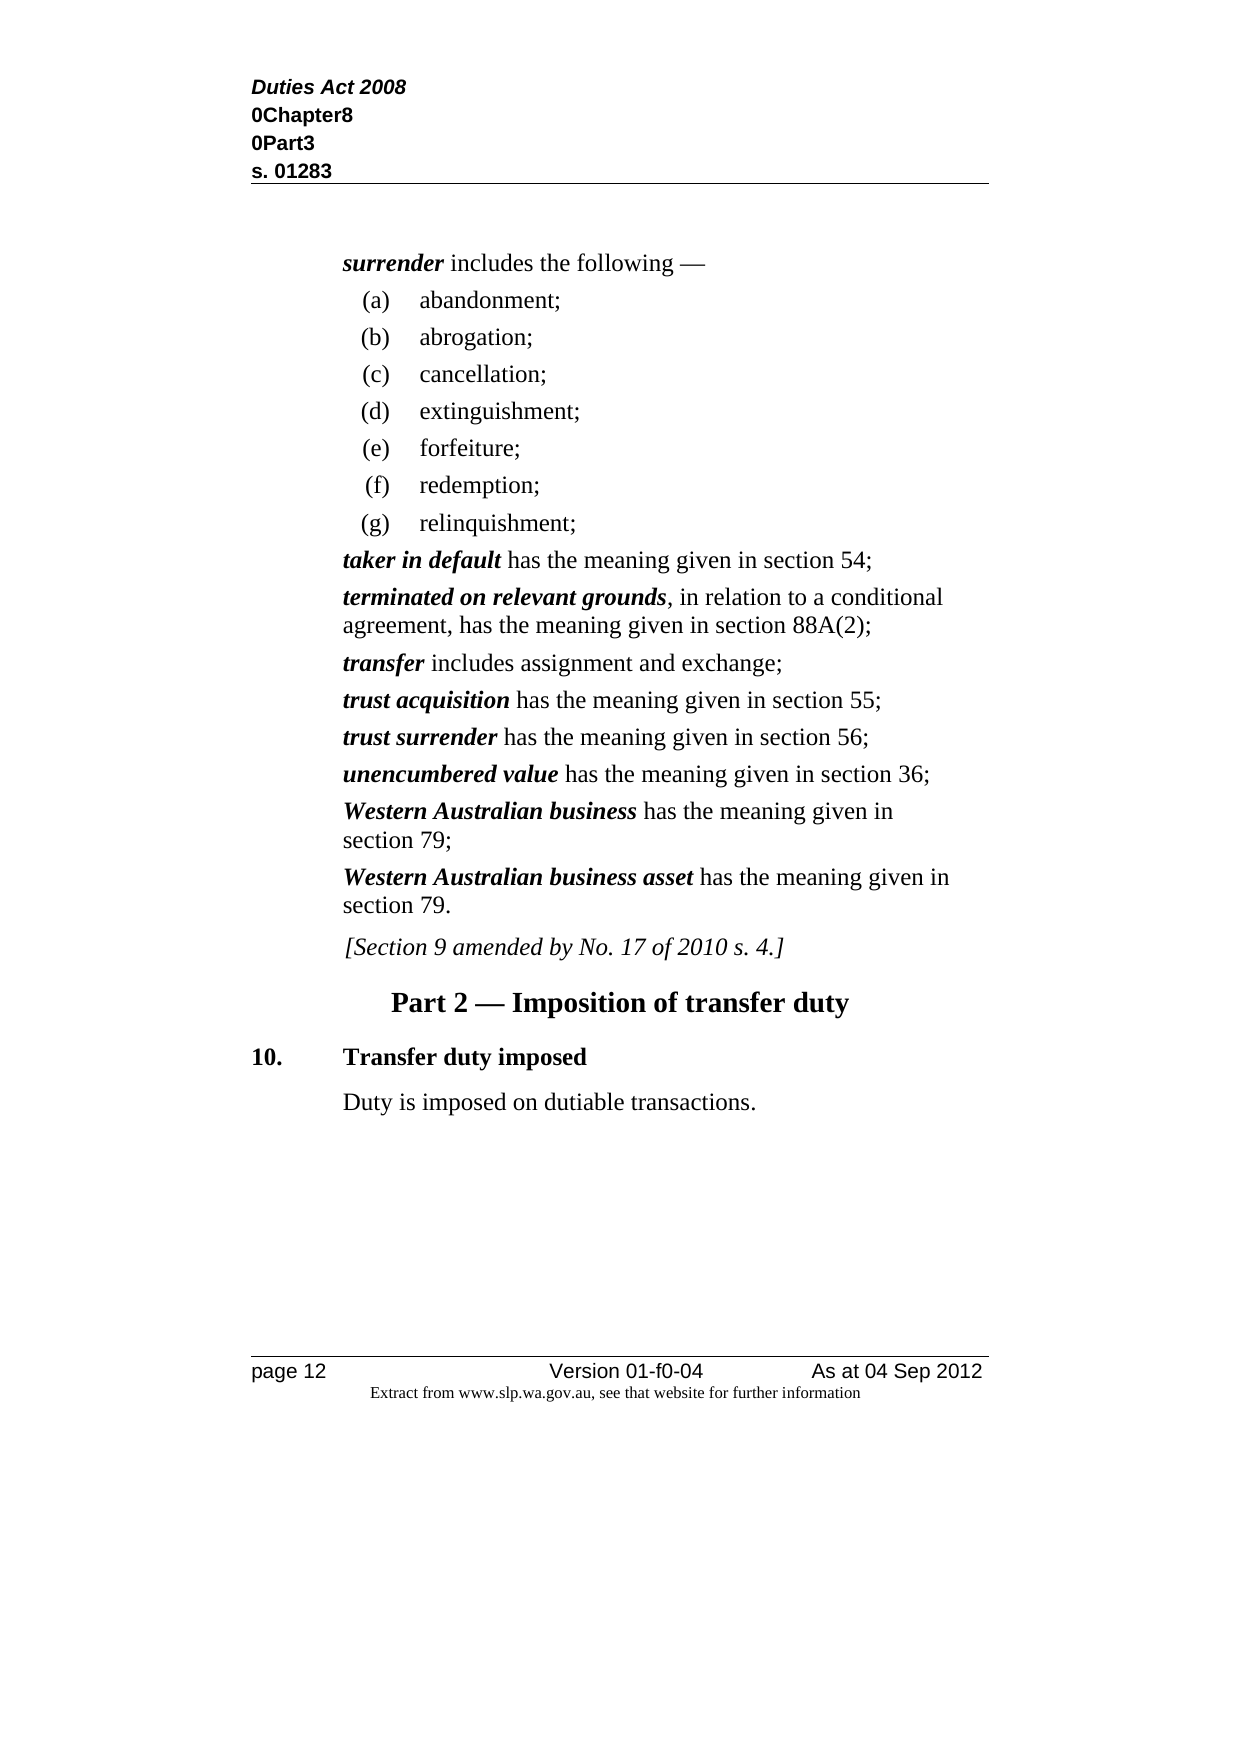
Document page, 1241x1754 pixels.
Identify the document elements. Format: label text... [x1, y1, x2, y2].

text Western Australian business asset has the meaning given in section 79. [251, 862, 989, 919]
text (c) cancellation; [251, 359, 989, 388]
subtitle 10. Transfer duty imposed [251, 1042, 989, 1071]
text (b) abrogation; [251, 322, 989, 351]
text (f) redemption; [251, 471, 989, 499]
text Western Australian business has the meaning given in section 79; [251, 796, 989, 853]
text (e) forfeiture; [251, 433, 989, 462]
subtitle Part 2 — Imposition of transfer duty [251, 986, 989, 1019]
text (d) extinguishment; [251, 396, 989, 425]
text [Section 9 amended by No. 17 of 2010 s. 4.] [251, 932, 989, 961]
text Duty is imposed on dutiable transactions. [251, 1087, 989, 1116]
text (a) abandonment; [251, 285, 989, 314]
text surrender includes the following — [251, 248, 989, 277]
text (g) relinquishment; [251, 508, 989, 536]
text transfer includes assignment and exchange; [251, 648, 989, 676]
text unencumbered value has the meaning given in section 36; [251, 759, 989, 788]
text trust surrender has the meaning given in section 56; [251, 722, 989, 751]
text taker in default has the meaning given in section 54; [251, 545, 989, 573]
text terminated on relevant grounds, in relation to a conditional agreement, has the meaning given in section 88A(2); [251, 582, 989, 639]
text trust acquisition has the meaning given in section 55; [251, 685, 989, 713]
